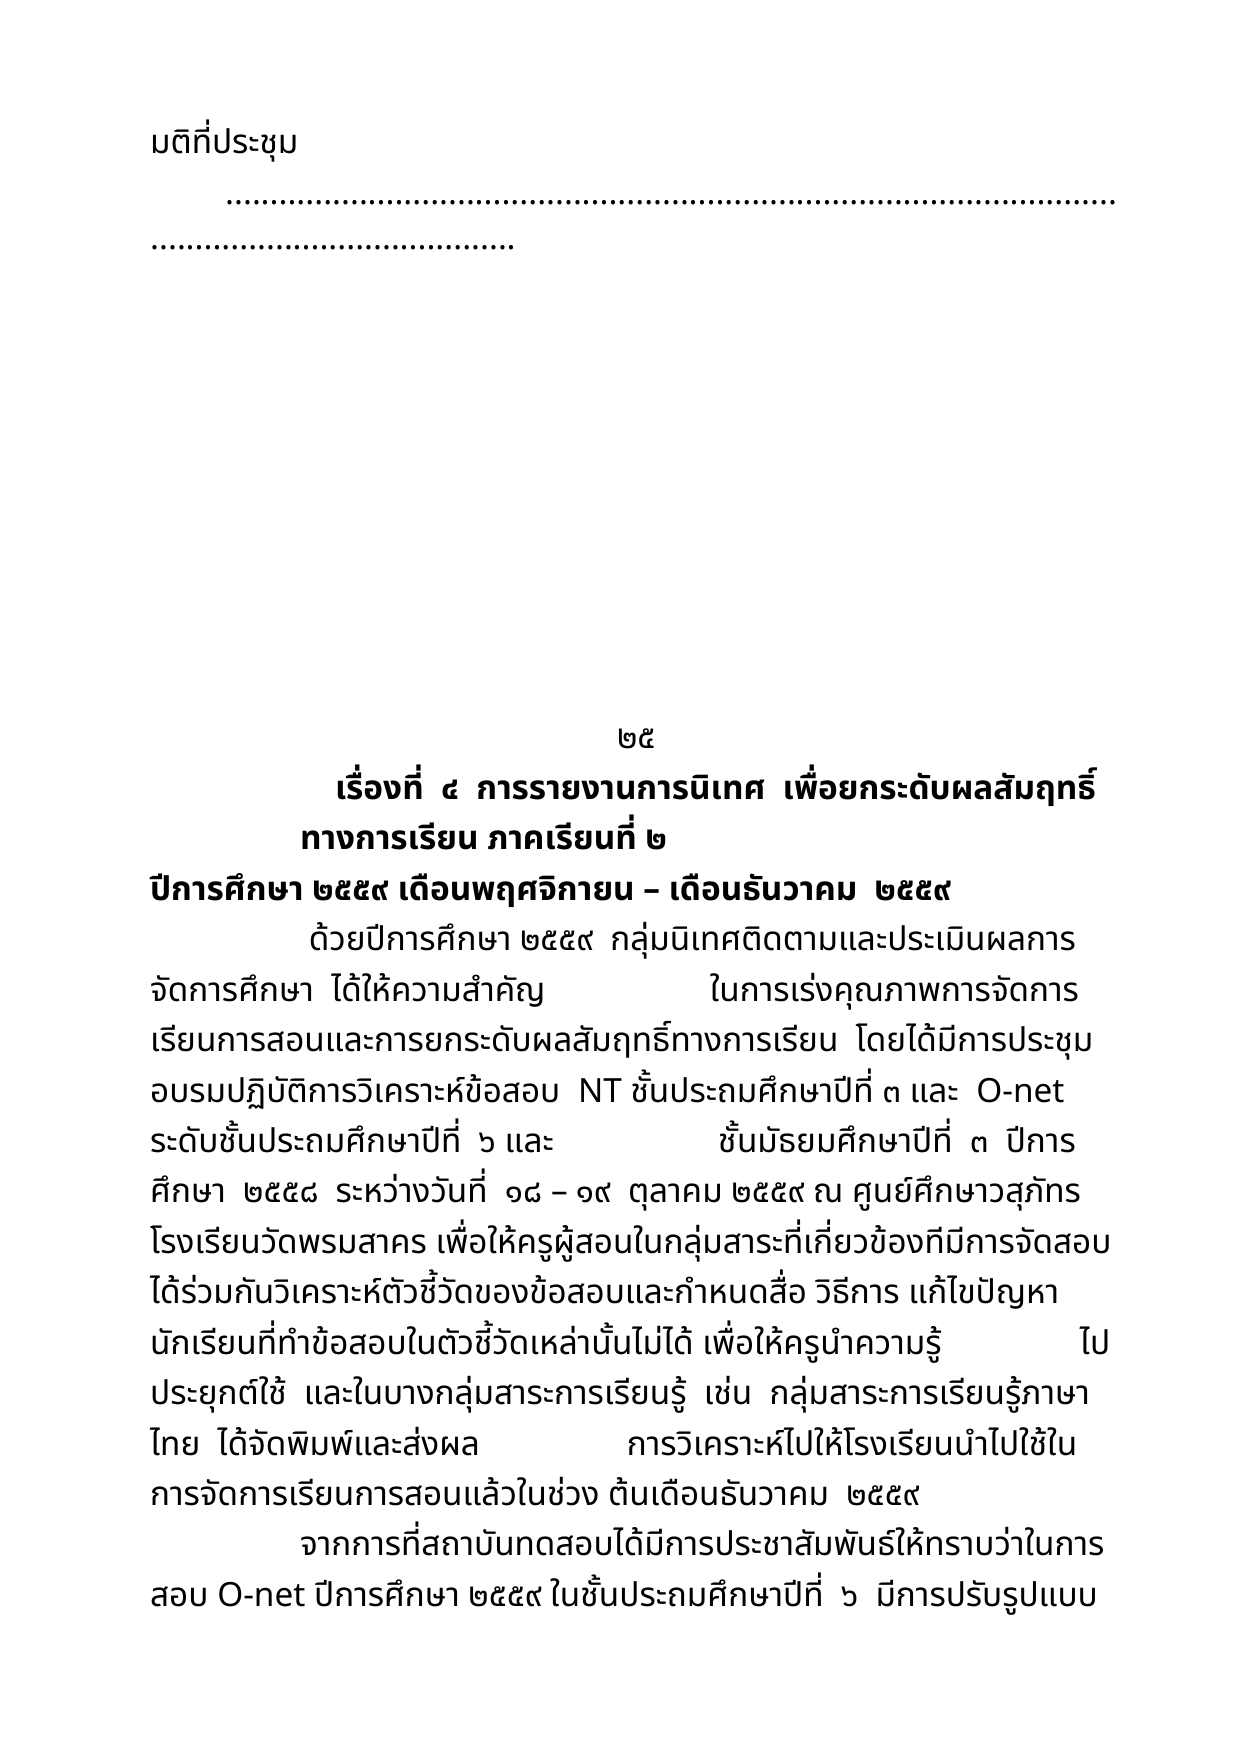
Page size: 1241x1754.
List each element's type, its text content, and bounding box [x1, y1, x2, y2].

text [150, 1520, 1122, 1621]
text เรื่องที่ ๔ การรายงานการนิเทศ เพื่อยกระดับผลสัมฤทธิ์ทางการเรียน ภาคเรียนที่ ๒ [300, 764, 1122, 865]
text มติที่ประชุม ............................................................................................................................................. [150, 118, 1122, 259]
text ปีการศึกษา ๒๕๕๙ เดือนพฤศจิกายน – เดือนธันวาคม ๒๕๕๙ [150, 865, 1122, 915]
text ด้วยปีการศึกษา ๒๕๕๙ กลุ่มนิเทศติดตามและประเมินผลการจัดการศึกษา ได้ให้ความสำคัญ ในการเร่งคุณภาพการจัดการเรียนการสอนและการยกระดับผลสัมฤทธิ์ทางการเรียน โดยได้มีการประชุมอบรมปฏิบัติการวิเคราะห์ข้อสอบ NT ชั้นประถมศึกษาปีที่ ๓ และ O-net ระดับชั้นประถมศึกษาปีที่ ๖ และ ชั้นมัธยมศึกษาปีที่ ๓ ปีการศึกษา ๒๕๕๘ ระหว่างวันที่ ๑๘ – ๑๙ ตุลาคม ๒๕๕๙ ณ ศูนย์ศึกษาวสุภัทร โรงเรียนวัดพรมสาคร เพื่อให้ครูผู้สอนในกลุ่มสาระที่เกี่ยวข้องทีมีการจัดสอบ ได้ร่วมกันวิเคราะห์ตัวชี้วัดของข้อสอบและกำหนดสื่อ วิธีการ แก้ไขปัญหานักเรียนที่ทำข้อสอบในตัวชี้วัดเหล่านั้นไม่ได้ เพื่อให้ครูนำความรู้ ไปประยุกต์ใช้ และในบางกลุ่มสาระการเรียนรู้ เช่น กลุ่มสาระการเรียนรู้ภาษาไทย ได้จัดพิมพ์และส่งผล การวิเคราะห์ไปให้โรงเรียนนำไปใช้ในการจัดการเรียนการสอนแล้วในช่วง ต้นเดือนธันวาคม ๒๕๕๙ [150, 915, 1122, 1520]
text ๒๕ [150, 713, 1122, 764]
